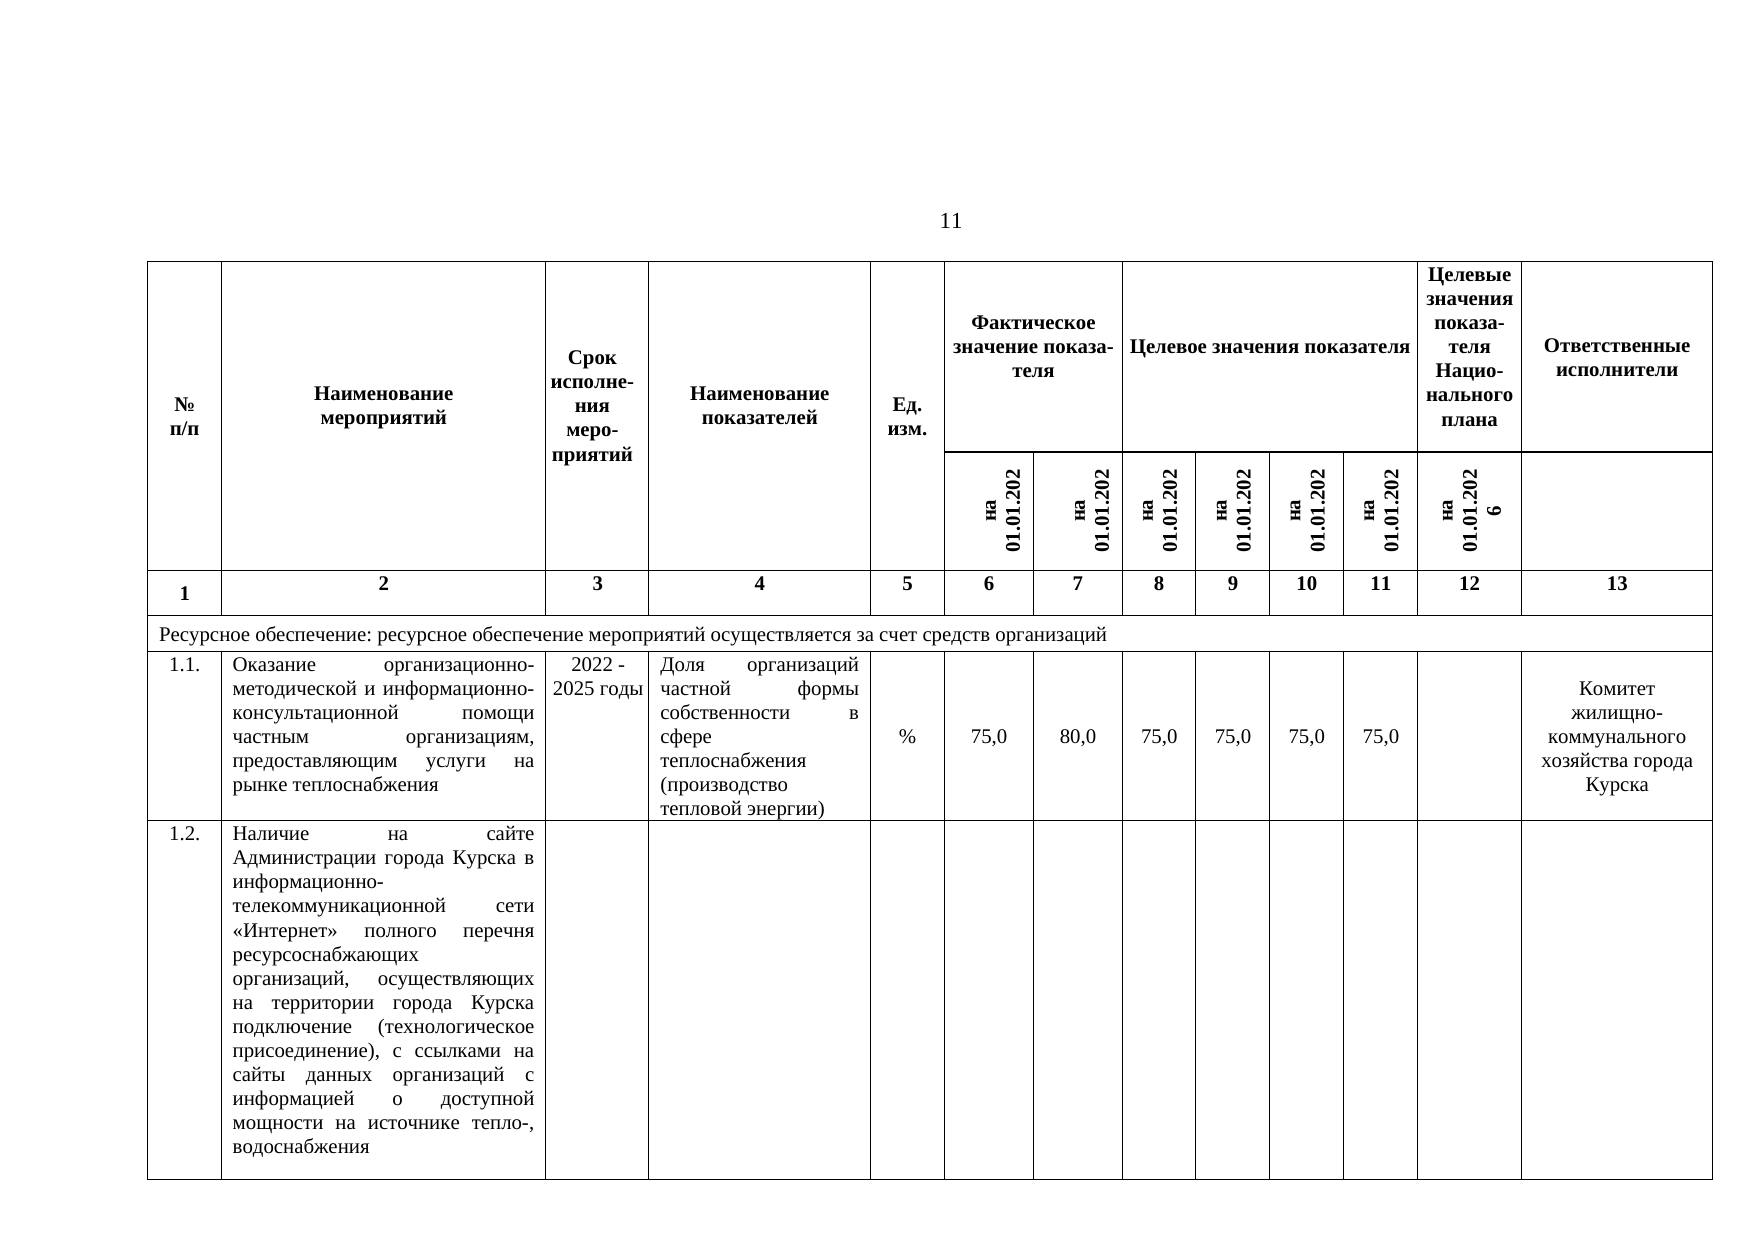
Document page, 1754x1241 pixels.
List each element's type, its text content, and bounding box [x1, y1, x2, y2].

table_cell 1.2. [148, 821, 221, 1179]
table_cell на 01.01.2026 [1418, 453, 1521, 569]
table_cell 75,0 [1270, 652, 1343, 820]
table_cell Ресурсное обеспечение: ресурсное обеспечение мероприятий осуществляется за счет средств организаций [148, 616, 1712, 651]
table_cell [1418, 652, 1521, 820]
table_cell 75,0 [1196, 652, 1269, 820]
table_cell Комитет жилищно-коммунального хозяйства города Курска [1522, 652, 1712, 820]
table_header Наименование показателей [649, 262, 870, 569]
table_cell 5 [871, 571, 944, 615]
table_cell [1123, 821, 1195, 1179]
table_cell [871, 821, 944, 1179]
table_cell [1034, 821, 1122, 1179]
table_cell на 01.01.2026 [1344, 453, 1417, 569]
table_cell на 01.01.2021 [945, 453, 1033, 569]
table_cell [1418, 821, 1521, 1179]
table_cell 12 [1418, 571, 1521, 615]
table_cell [649, 821, 870, 1179]
table_cell 75,0 [1344, 652, 1417, 820]
table_cell 11 [1344, 571, 1417, 615]
table_cell Оказание организационно-методической и информационно-консультационной помощи частным организациям, предоставляющим услуги на рынке теплоснабжения [222, 652, 545, 820]
table_cell 8 [1123, 571, 1195, 615]
table_header Срок исполне-ния меро-приятий [546, 262, 648, 569]
table_cell 13 [1522, 571, 1712, 615]
table_cell 75,0 [945, 652, 1033, 820]
table_cell 2022 - 2025 годы [546, 652, 648, 820]
table_header № п/п [148, 262, 221, 569]
table_cell [1344, 821, 1417, 1179]
table_cell на 01.01.2023 [1123, 453, 1195, 569]
table_cell 75,0 [1123, 652, 1195, 820]
table_cell 1.1. [148, 652, 221, 820]
table_cell 9 [1196, 571, 1269, 615]
table_cell на 01.01.2024 [1196, 453, 1269, 569]
table_cell 3 [546, 571, 648, 615]
table_cell 1 [148, 571, 221, 615]
table_header Наименование мероприятий [222, 262, 545, 569]
table_cell 80,0 [1034, 652, 1122, 820]
table_cell 7 [1034, 571, 1122, 615]
table_header Ответственные исполнители [1522, 262, 1712, 451]
table_header Ед. изм. [871, 262, 944, 569]
table_header Целевое значения показателя [1123, 262, 1417, 451]
table_cell [945, 821, 1033, 1179]
table_cell 2 [222, 571, 545, 615]
table_header Фактическое значение показа-теля [945, 262, 1122, 451]
table_cell [1196, 821, 1269, 1179]
table_cell на 01.01.2022 [1034, 453, 1122, 569]
table_header Целевые значения показа-теля Нацио-нального плана [1418, 262, 1521, 451]
table_cell 10 [1270, 571, 1343, 615]
table_cell Доля организаций частной формы собственности в сфере теплоснабжения (производство тепловой энергии) [649, 652, 870, 820]
table_cell [1522, 821, 1712, 1179]
table_cell 6 [945, 571, 1033, 615]
table_cell Наличие на сайте Администрации города Курска в информационно-телекоммуникационной сети «Интернет» полного перечня ресурсоснабжающих организаций, осуществляющих на территории города Курска подключение (технологическое присоединение), с ссылками на сайты данных организаций с информацией о доступной мощности на источнике тепло-, водоснабжения [222, 821, 545, 1179]
table_cell [1270, 821, 1343, 1179]
table_cell 4 [649, 571, 870, 615]
table_cell % [871, 652, 944, 820]
table_cell [1522, 453, 1712, 569]
table_cell [546, 821, 648, 1179]
table_cell на 01.01.2025 [1270, 453, 1343, 569]
